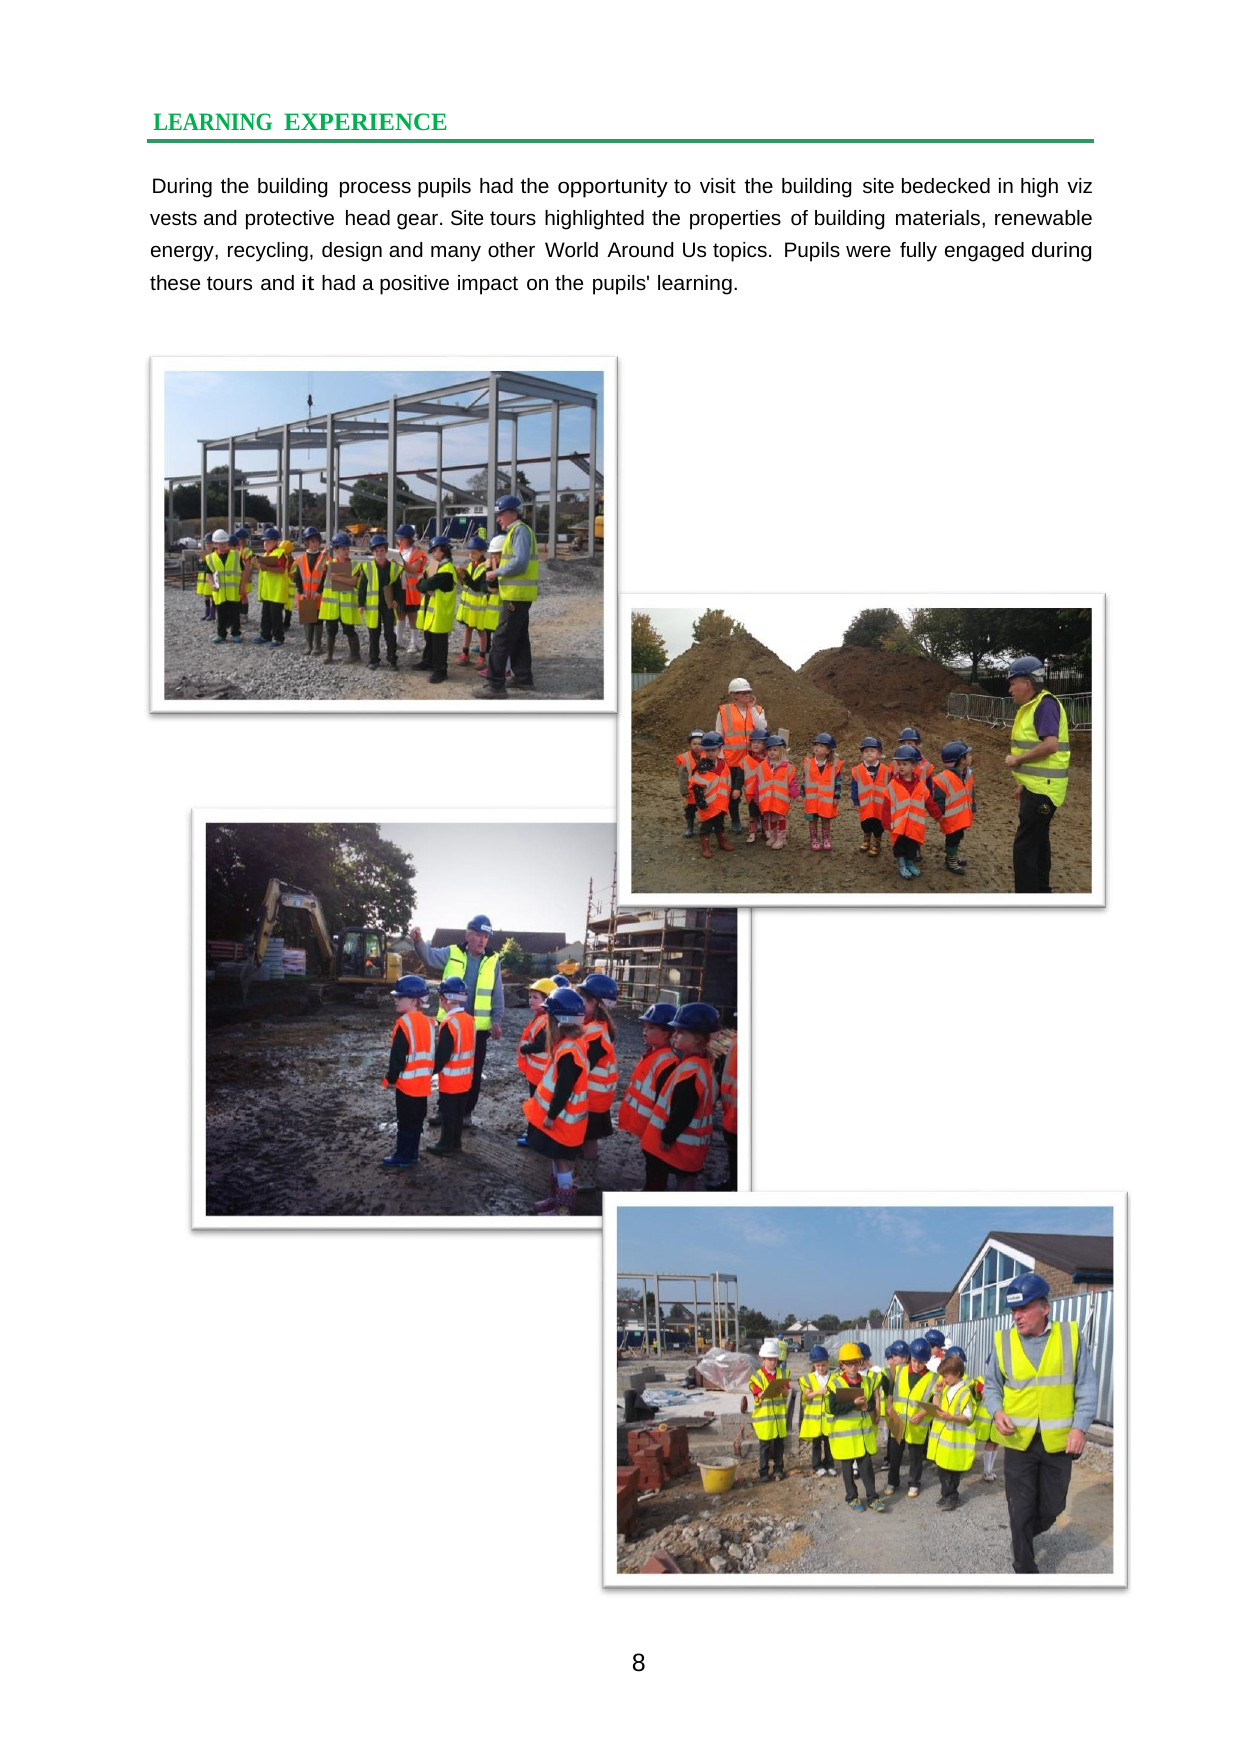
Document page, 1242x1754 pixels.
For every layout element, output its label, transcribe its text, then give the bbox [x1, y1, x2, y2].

text During the building process pupils had the opportunity to visit the building site bedecked in high viz vests and protective head gear. Site tours highlighted the properties of building materials, renewable energy, recycling, design and many other World Around Us topics. Pupils were fully engaged during these tours and it had a positive impact on the pupils' learning. [150, 173, 1099, 294]
picture [143, 354, 1132, 1598]
text LEARNING EXPERIENCE [153, 107, 1146, 135]
